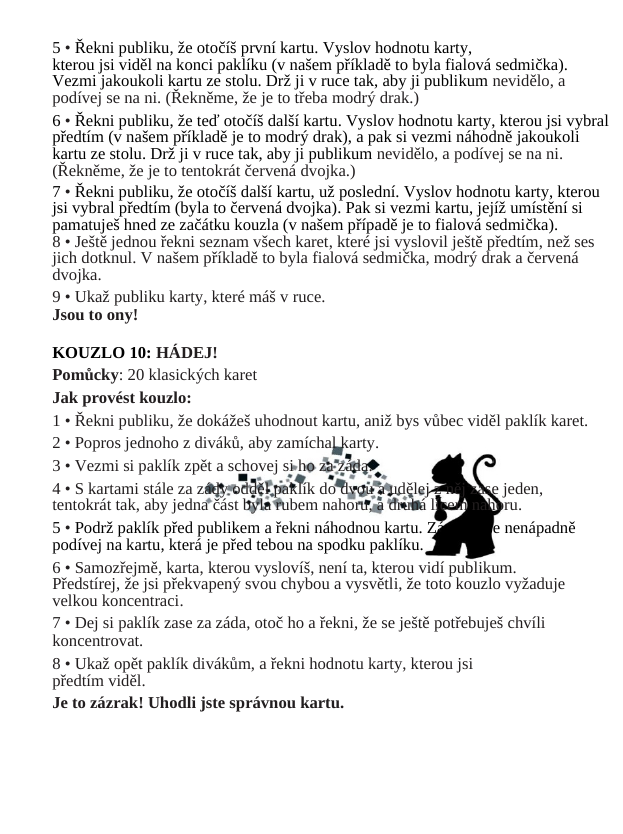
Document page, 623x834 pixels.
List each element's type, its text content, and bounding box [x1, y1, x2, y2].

text 8 • Ukaž opět paklík divákům, a řekni hodnotu karty, kterou jsi předtím viděl. [52, 656, 488, 689]
text 9 • Ukaž publiku karty, které máš v ruce. [52, 289, 612, 306]
text Pomůcky: 20 klasických karet [52, 367, 612, 384]
text Jsou to ony! [52, 306, 612, 323]
text 5 • Podrž paklík před publikem a řekni náhodnou kartu. Zároveň se nenápadně podívej na kartu, která je před tebou na spodku paklíku. [52, 520, 577, 553]
text 4 • S kartami stále za zády odděl paklík do dvou a udělej z něj zase jeden, tentokrát tak, aby jedna část byla rubem nahoru, a druhá lícem nahoru. [52, 481, 576, 514]
text 7 • Řekni publiku, že otočíš další kartu, už poslední. Vyslov hodnotu karty, kterou jsi vybral předtím (byla to červená dvojka). Pak si vezmi kartu, jejíž umístění si pamatuješ hned ze začátku kouzla (v našem případě je to fialová sedmička). 8 • Ještě jednou řekni seznam všech karet, které jsi vyslovil ještě předtím, než ses jich dotknul. V našem příkladě to byla fialová sedmička, modrý drak a červená dvojka. [52, 184, 612, 284]
text 1 • Řekni publiku, že dokážeš uhodnout kartu, aniž bys vůbec viděl paklík karet. [52, 412, 612, 429]
picture [0, 163, 550, 807]
text 7 • Dej si paklík zase za záda, otoč ho a řekni, že se ještě potřebuješ chvíli koncentrovat. [52, 615, 612, 650]
text 6 • Samozřejmě, karta, kterou vyslovíš, není ta, kterou vidí publikum. Předstírej, že jsi překvapený svou chybou a vysvětli, že toto kouzlo vyžaduje velkou koncentraci. [52, 560, 576, 610]
text 5 • Řekni publiku, že otočíš první kartu. Vyslov hodnotu karty, kterou jsi viděl na konci paklíku (v našem příkladě to byla fialová sedmička). Vezmi jakoukoli kartu ze stolu. Drž ji v ruce tak, aby ji publikum nevidělo, a podívej se na ni. (Řekněme, že je to třeba modrý drak.) [52, 40, 612, 107]
text Je to zázrak! Uhodli jste správnou kartu. [52, 695, 488, 712]
text 3 • Vezmi si paklík zpět a schovej si ho za záda. [52, 457, 612, 475]
text 6 • Řekni publiku, že teď otočíš další kartu. Vyslov hodnotu karty, kterou jsi vybral předtím (v našem příkladě je to modrý drak), a pak si vezmi náhodně jakoukoli kartu ze stolu. Drž ji v ruce tak, aby ji publikum nevidělo, a podívej se na ni. (Řekněme, že je to tentokrát červená dvojka.) [52, 113, 612, 179]
text KOUZLO 10: HÁDEJ! [52, 323, 612, 362]
text 2 • Popros jednoho z diváků, aby zamíchal karty. [52, 434, 612, 452]
text Jak provést kouzlo: [52, 389, 612, 407]
